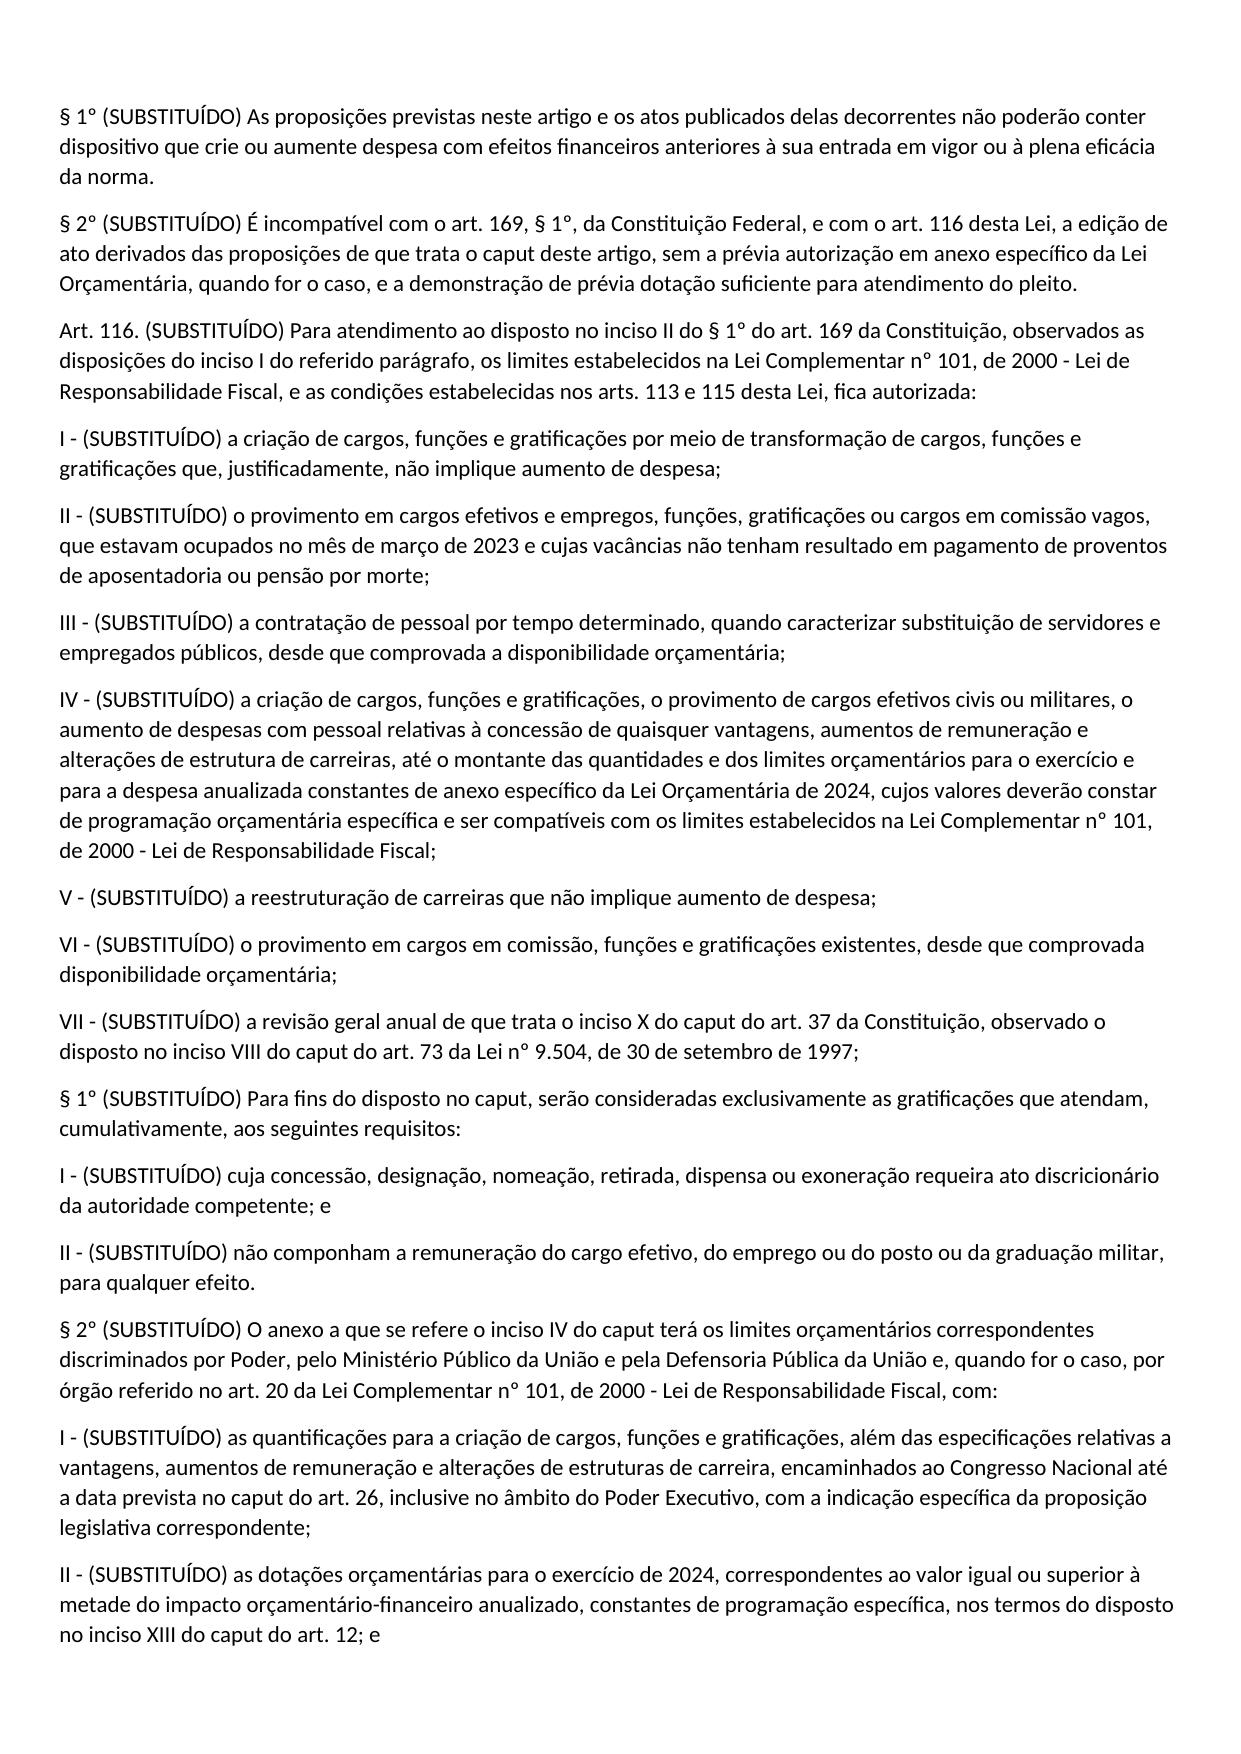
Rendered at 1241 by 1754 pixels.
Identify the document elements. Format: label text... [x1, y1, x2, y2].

text I - (SUBSTITUÍDO) as quantificações para a criação de cargos, funções e gratificações, além das especificações relativas a vantagens, aumentos de remuneração e alterações de estruturas de carreira, encaminhados ao Congresso Nacional até a data prevista no caput do art. 26, inclusive no âmbito do Poder Executivo, com a indicação específica da proposição legislativa correspondente; [59, 1423, 1181, 1541]
text VII - (SUBSTITUÍDO) a revisão geral anual de que trata o inciso X do caput do art. 37 da Constituição, observado o disposto no inciso VIII do caput do art. 73 da Lei nº 9.504, de 30 de setembro de 1997; [59, 1007, 1181, 1065]
text I - (SUBSTITUÍDO) cuja concessão, designação, nomeação, retirada, dispensa ou exoneração requeira ato discricionário da autoridade competente; e [59, 1161, 1181, 1219]
text V - (SUBSTITUÍDO) a reestruturação de carreiras que não implique aumento de despesa; [59, 883, 1181, 911]
text II - (SUBSTITUÍDO) as dotações orçamentárias para o exercício de 2024, correspondentes ao valor igual ou superior à metade do impacto orçamentário-financeiro anualizado, constantes de programação específica, nos termos do disposto no inciso XIII do caput do art. 12; e [59, 1560, 1181, 1648]
text IV - (SUBSTITUÍDO) a criação de cargos, funções e gratificações, o provimento de cargos efetivos civis ou militares, o aumento de despesas com pessoal relativas à concessão de quaisquer vantagens, aumentos de remuneração e alterações de estrutura de carreiras, até o montante das quantidades e dos limites orçamentários para o exercício e para a despesa anualizada constantes de anexo específico da Lei Orçamentária de 2024, cujos valores deverão constar de programação orçamentária específica e ser compatíveis com os limites estabelecidos na Lei Complementar nº 101, de 2000 - Lei de Responsabilidade Fiscal; [59, 685, 1181, 864]
text VI - (SUBSTITUÍDO) o provimento em cargos em comissão, funções e gratificações existentes, desde que comprovada disponibilidade orçamentária; [59, 930, 1181, 988]
text § 2º (SUBSTITUÍDO) O anexo a que se refere o inciso IV do caput terá os limites orçamentários correspondentes discriminados por Poder, pelo Ministério Público da União e pela Defensoria Pública da União e, quando for o caso, por órgão referido no art. 20 da Lei Complementar nº 101, de 2000 - Lei de Responsabilidade Fiscal, com: [59, 1315, 1181, 1404]
text § 1º (SUBSTITUÍDO) Para fins do disposto no caput, serão consideradas exclusivamente as gratificações que atendam, cumulativamente, aos seguintes requisitos: [59, 1084, 1181, 1142]
text II - (SUBSTITUÍDO) o provimento em cargos efetivos e empregos, funções, gratificações ou cargos em comissão vagos, que estavam ocupados no mês de março de 2023 e cujas vacâncias não tenham resultado em pagamento de proventos de aposentadoria ou pensão por morte; [59, 501, 1181, 589]
text II - (SUBSTITUÍDO) não componham a remuneração do cargo efetivo, do emprego ou do posto ou da graduação militar, para qualquer efeito. [59, 1238, 1181, 1296]
text Art. 116. (SUBSTITUÍDO) Para atendimento ao disposto no inciso II do § 1º do art. 169 da Constituição, observados as disposições do inciso I do referido parágrafo, os limites estabelecidos na Lei Complementar nº 101, de 2000 - Lei de Responsabilidade Fiscal, e as condições estabelecidas nos arts. 113 e 115 desta Lei, fica autorizada: [59, 316, 1181, 405]
text § 1º (SUBSTITUÍDO) As proposições previstas neste artigo e os atos publicados delas decorrentes não poderão conter dispositivo que crie ou aumente despesa com efeitos financeiros anteriores à sua entrada em vigor ou à plena eficácia da norma. [59, 102, 1181, 190]
text I - (SUBSTITUÍDO) a criação de cargos, funções e gratificações por meio de transformação de cargos, funções e gratificações que, justificadamente, não implique aumento de despesa; [59, 424, 1181, 482]
text III - (SUBSTITUÍDO) a contratação de pessoal por tempo determinado, quando caracterizar substituição de servidores e empregados públicos, desde que comprovada a disponibilidade orçamentária; [59, 608, 1181, 666]
text § 2º (SUBSTITUÍDO) É incompatível com o art. 169, § 1º, da Constituição Federal, e com o art. 116 desta Lei, a edição de ato derivados das proposições de que trata o caput deste artigo, sem a prévia autorização em anexo específico da Lei Orçamentária, quando for o caso, e a demonstração de prévia dotação suficiente para atendimento do pleito. [59, 209, 1181, 297]
